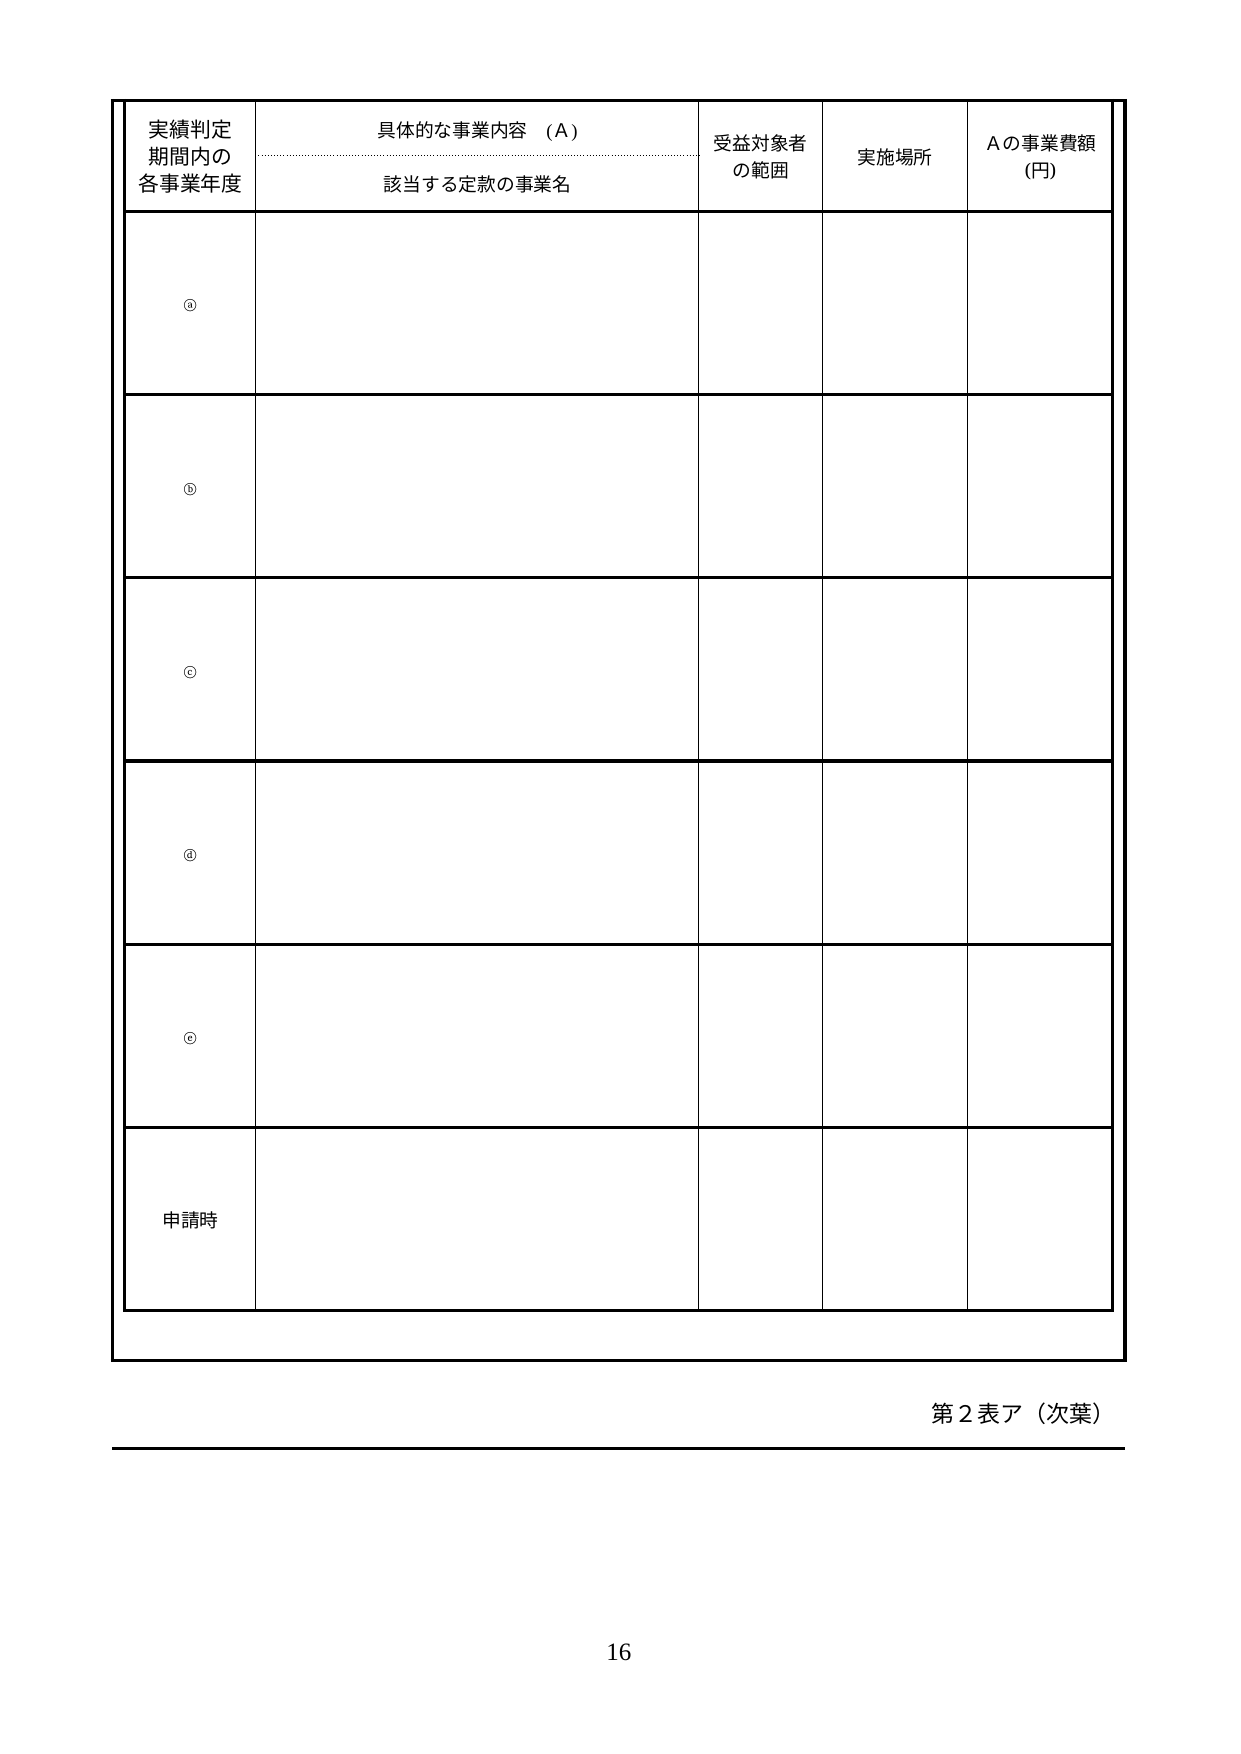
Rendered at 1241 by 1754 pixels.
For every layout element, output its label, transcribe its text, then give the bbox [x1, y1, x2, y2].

table_header 第２表ア（次葉） [112, 1396, 1125, 1447]
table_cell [114, 102, 1123, 1358]
